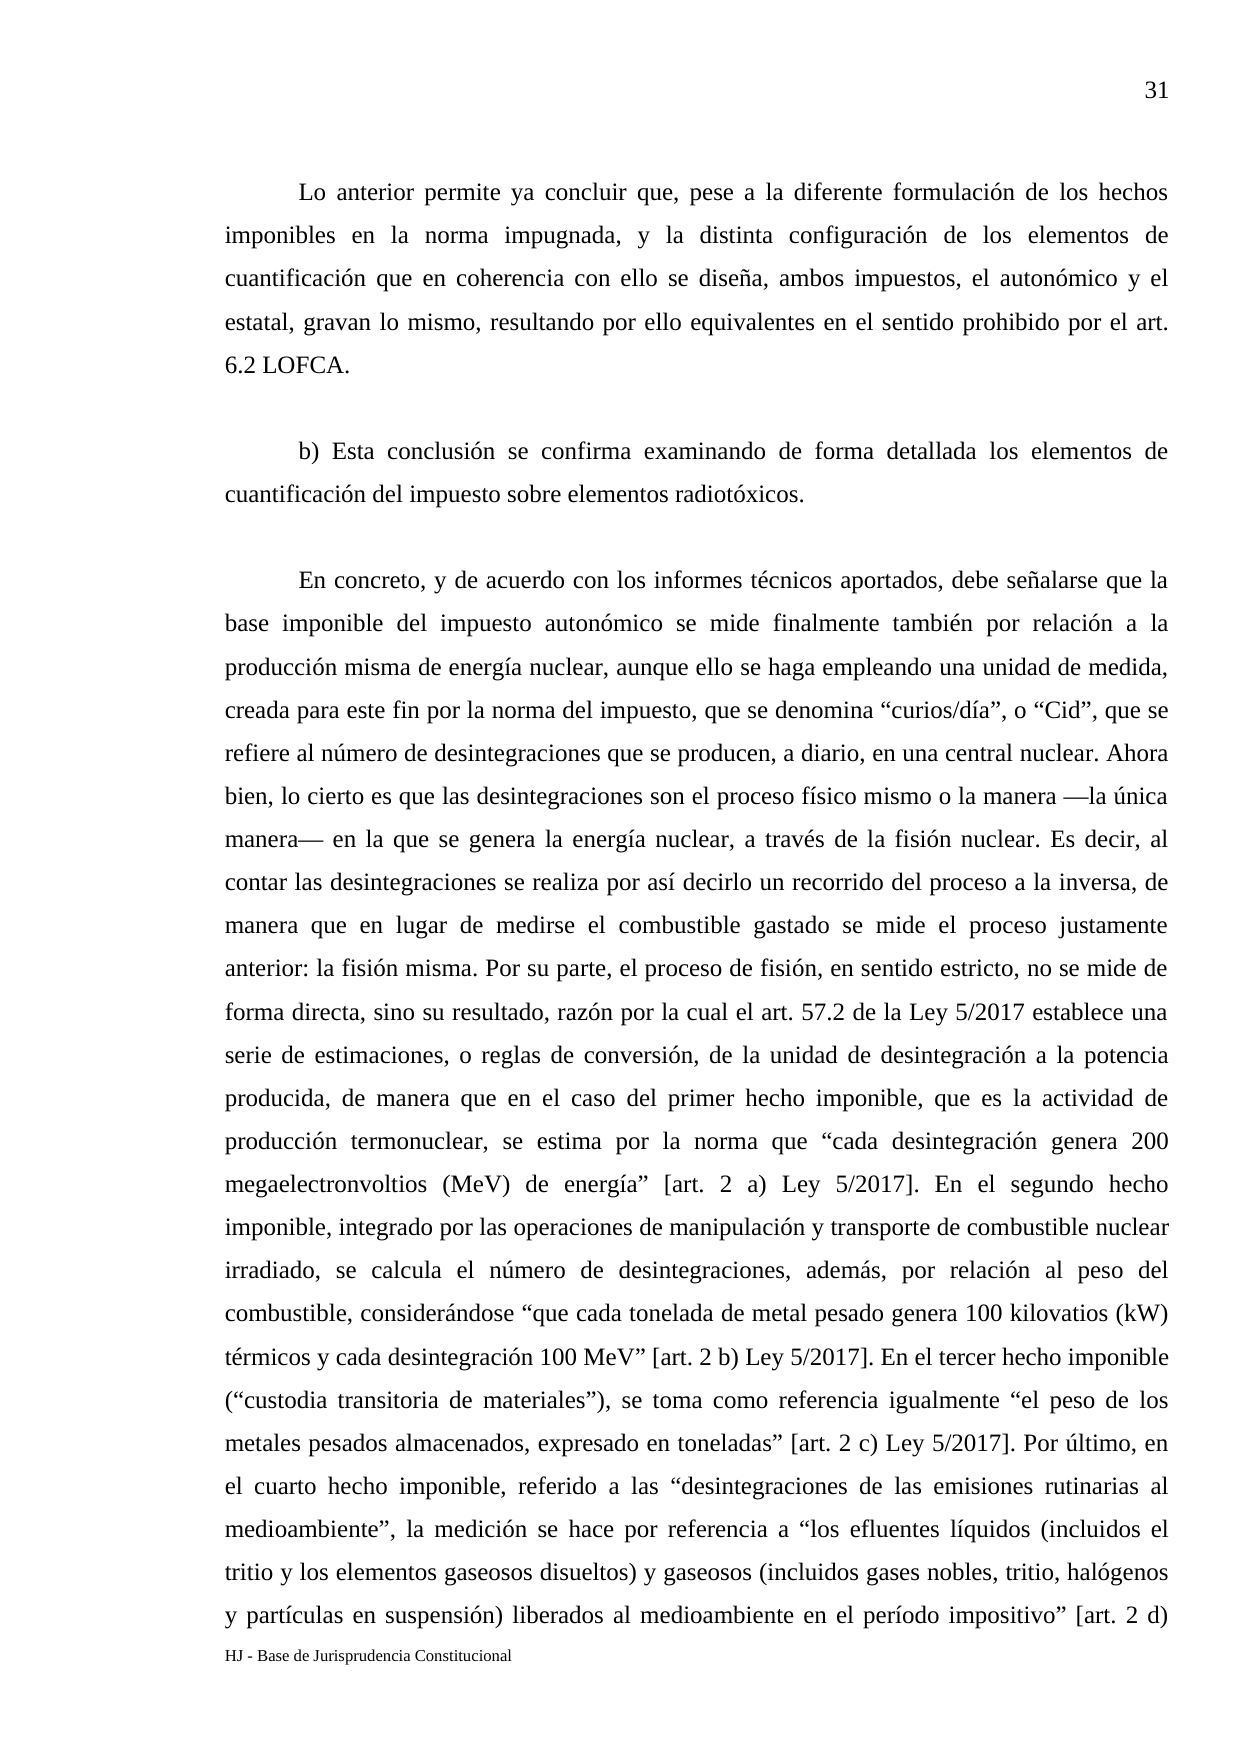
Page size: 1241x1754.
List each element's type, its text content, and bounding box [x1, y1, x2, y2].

text Lo anterior permite ya concluir que, pese a la diferente formulación de los hechos imponibles en la norma impugnada, y la distinta configuración de los elementos de cuantificación que en coherencia con ello se diseña, ambos impuestos, el autonómico y el estatal, gravan lo mismo, resultando por ello equivalentes en el sentido prohibido por el art. 6.2 LOFCA. [224, 177, 1169, 378]
text b) Esta conclusión se confirma examinando de forma detallada los elementos de cuantificación del impuesto sobre elementos radiotóxicos. [224, 436, 1169, 508]
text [224, 565, 1169, 1629]
